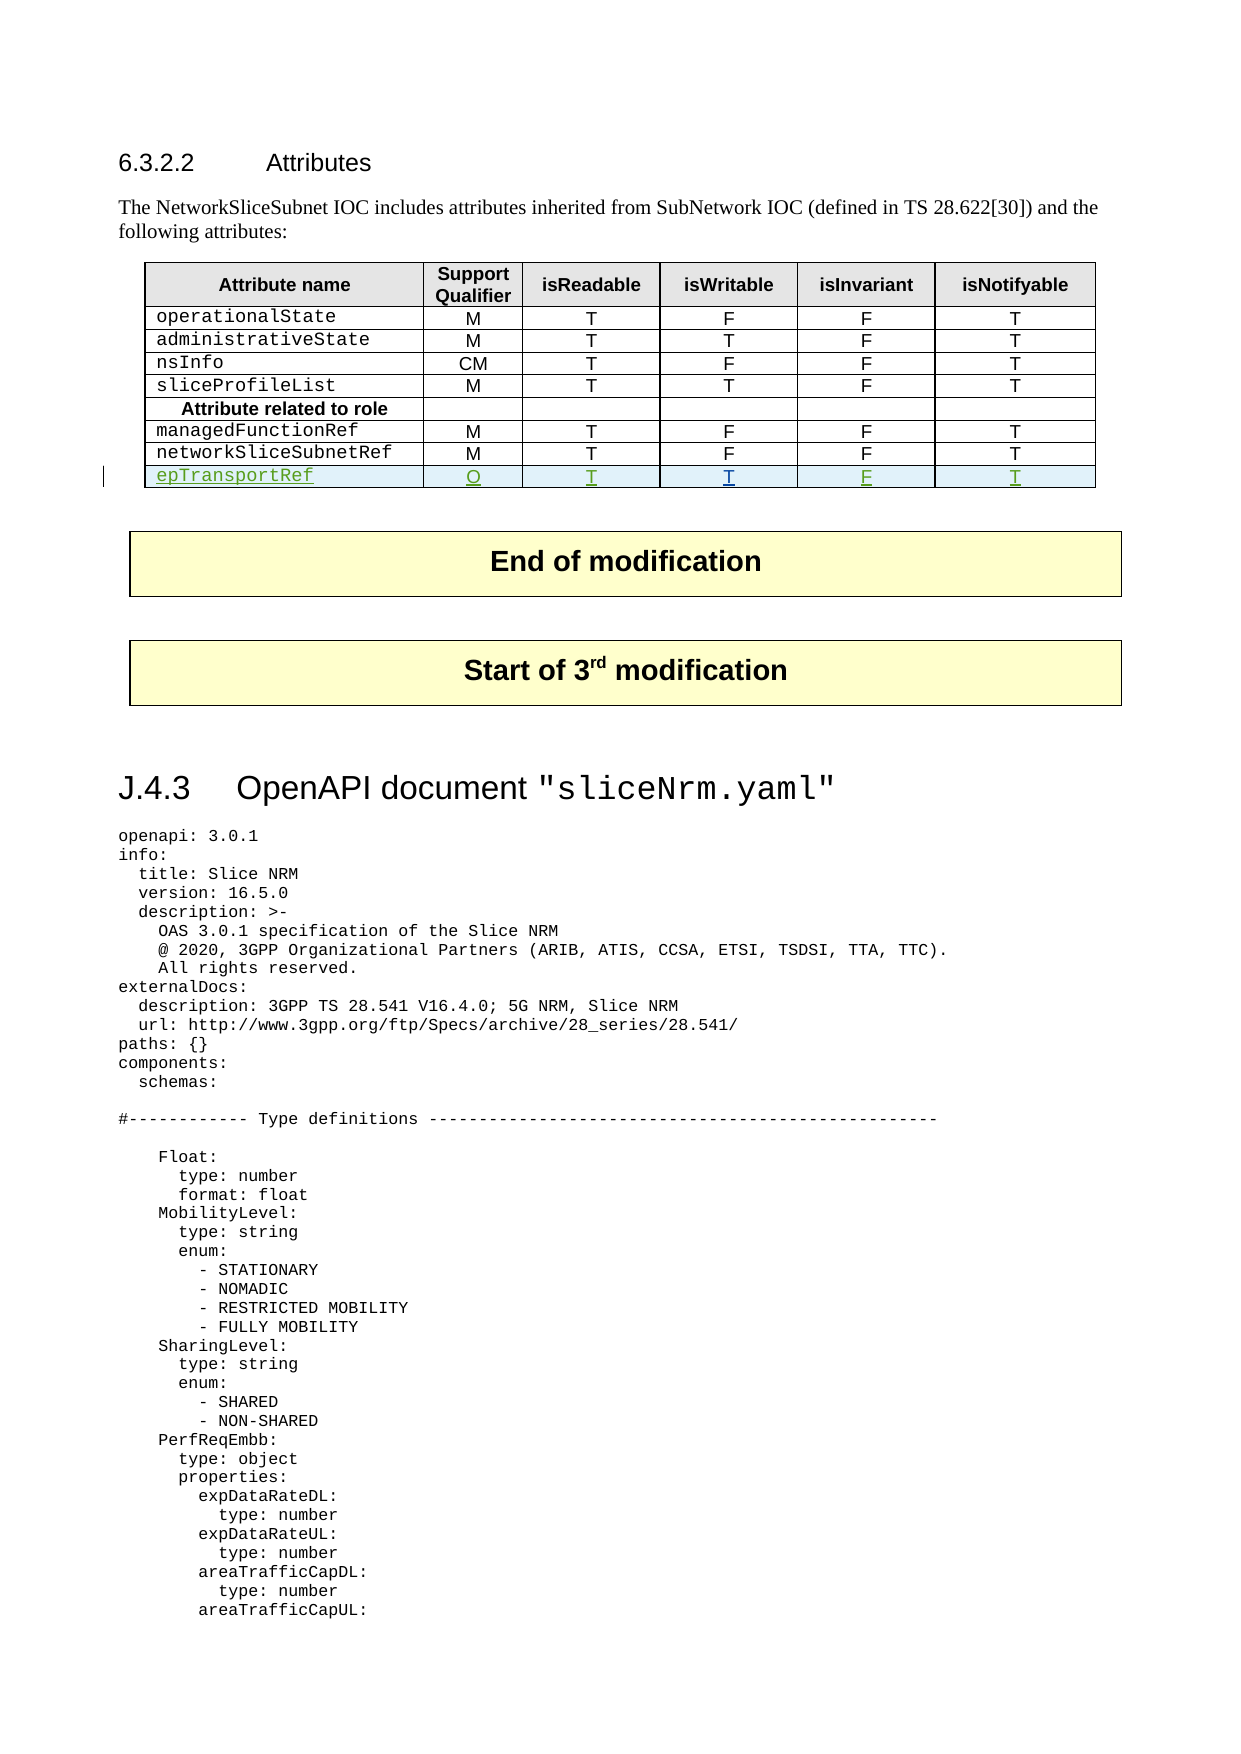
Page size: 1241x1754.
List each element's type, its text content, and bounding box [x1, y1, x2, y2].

text schemas: [118, 1073, 1122, 1092]
text info: [118, 847, 1122, 866]
table_cell F [798, 330, 934, 352]
table_cell F [798, 375, 934, 397]
text version: 16.5.0 [118, 884, 1122, 903]
table_cell F [661, 353, 797, 374]
text - SHARED [118, 1394, 1122, 1412]
text format: float [118, 1186, 1122, 1205]
text type: object [118, 1450, 1122, 1469]
text type: number [118, 1507, 1122, 1526]
text url: http://www.3gpp.org/ftp/Specs/archive/28_series/28.541/ [118, 1017, 1122, 1035]
table_cell T [936, 353, 1095, 374]
table_cell CM [424, 353, 522, 374]
text components: [118, 1054, 1122, 1073]
table_cell T [936, 330, 1095, 352]
table_cell M [424, 330, 522, 352]
table_cell managedFunctionRef [146, 421, 423, 442]
table_header isWritable [661, 263, 797, 306]
table_header isNotifyable [936, 263, 1095, 306]
text - STATIONARY [118, 1262, 1122, 1281]
table_cell networkSliceSubnetRef [146, 443, 423, 465]
table_cell F [798, 443, 934, 465]
text expDataRateDL: [118, 1488, 1122, 1507]
table_cell [661, 398, 797, 419]
table_cell [936, 398, 1095, 419]
table_cell T [936, 307, 1095, 329]
table_cell [798, 398, 934, 419]
table_cell Attribute related to role [146, 398, 423, 419]
text areaTrafficCapDL: [118, 1563, 1122, 1582]
table_cell T [523, 353, 659, 374]
text type: number [118, 1167, 1122, 1186]
table_cell F [661, 443, 797, 465]
table_cell M [424, 421, 522, 442]
text - NOMADIC [118, 1281, 1122, 1299]
text expDataRateUL: [118, 1526, 1122, 1544]
text properties: [118, 1469, 1122, 1488]
table_header isReadable [523, 263, 659, 306]
table_cell sliceProfileList [146, 375, 423, 397]
table_cell M [424, 443, 522, 465]
text type: number [118, 1544, 1122, 1563]
text @ 2020, 3GPP Organizational Partners (ARIB, ATIS, CCSA, ETSI, TSDSI, TTA, TTC). [118, 941, 1122, 960]
text description: >- [118, 903, 1122, 922]
table_header End of modification [131, 532, 1121, 596]
text areaTrafficCapUL: [118, 1601, 1122, 1620]
text enum: [118, 1375, 1122, 1394]
table_cell T [936, 421, 1095, 442]
text J.4.3 OpenAPI document "sliceNrm.yaml" [118, 768, 1122, 809]
table_header Start of 3rd modification [131, 641, 1121, 705]
text type: string [118, 1356, 1122, 1375]
table_cell operationalState [146, 307, 423, 329]
table_header Attribute name [146, 263, 423, 306]
table_cell nsInfo [146, 353, 423, 374]
table_cell administrativeState [146, 330, 423, 352]
table_header isInvariant [798, 263, 934, 306]
subtitle 6.3.2.2 Attributes [118, 148, 1122, 176]
table_cell F [798, 353, 934, 374]
text #------------ Type definitions --------------------------------------------------- [118, 1111, 1122, 1130]
table_cell M [424, 375, 522, 397]
table_cell [424, 398, 522, 419]
table_cell T [523, 307, 659, 329]
text PerfReqEmbb: [118, 1431, 1122, 1450]
table_header Support Qualifier [424, 263, 522, 306]
text openapi: 3.0.1 [118, 828, 1122, 847]
table_cell T [523, 375, 659, 397]
table_cell F [798, 421, 934, 442]
text OAS 3.0.1 specification of the Slice NRM [118, 922, 1122, 941]
table_cell T [936, 443, 1095, 465]
text All rights reserved. [118, 960, 1122, 979]
text - FULLY MOBILITY [118, 1318, 1122, 1337]
table_cell F [661, 421, 797, 442]
table_cell [523, 398, 659, 419]
table_cell F [798, 307, 934, 329]
table_cell T [661, 330, 797, 352]
text type: number [118, 1582, 1122, 1601]
table_cell F [661, 307, 797, 329]
table_cell M [424, 307, 522, 329]
text Float: [118, 1148, 1122, 1167]
text enum: [118, 1243, 1122, 1262]
text MobilityLevel: [118, 1205, 1122, 1224]
text SharingLevel: [118, 1337, 1122, 1356]
table_cell T [523, 443, 659, 465]
table_cell T [523, 421, 659, 442]
text title: Slice NRM [118, 866, 1122, 884]
text paths: {} [118, 1035, 1122, 1054]
table_cell T [523, 330, 659, 352]
table_cell T [936, 375, 1095, 397]
text description: 3GPP TS 28.541 V16.4.0; 5G NRM, Slice NRM [118, 998, 1122, 1017]
text The NetworkSliceSubnet IOC includes attributes inherited from SubNetwork IOC (defined in TS 28.622[30]) and the following attributes: [118, 195, 1122, 243]
text externalDocs: [118, 979, 1122, 998]
text type: string [118, 1224, 1122, 1243]
table_cell T [661, 375, 797, 397]
text - RESTRICTED MOBILITY [118, 1299, 1122, 1318]
text - NON-SHARED [118, 1412, 1122, 1431]
